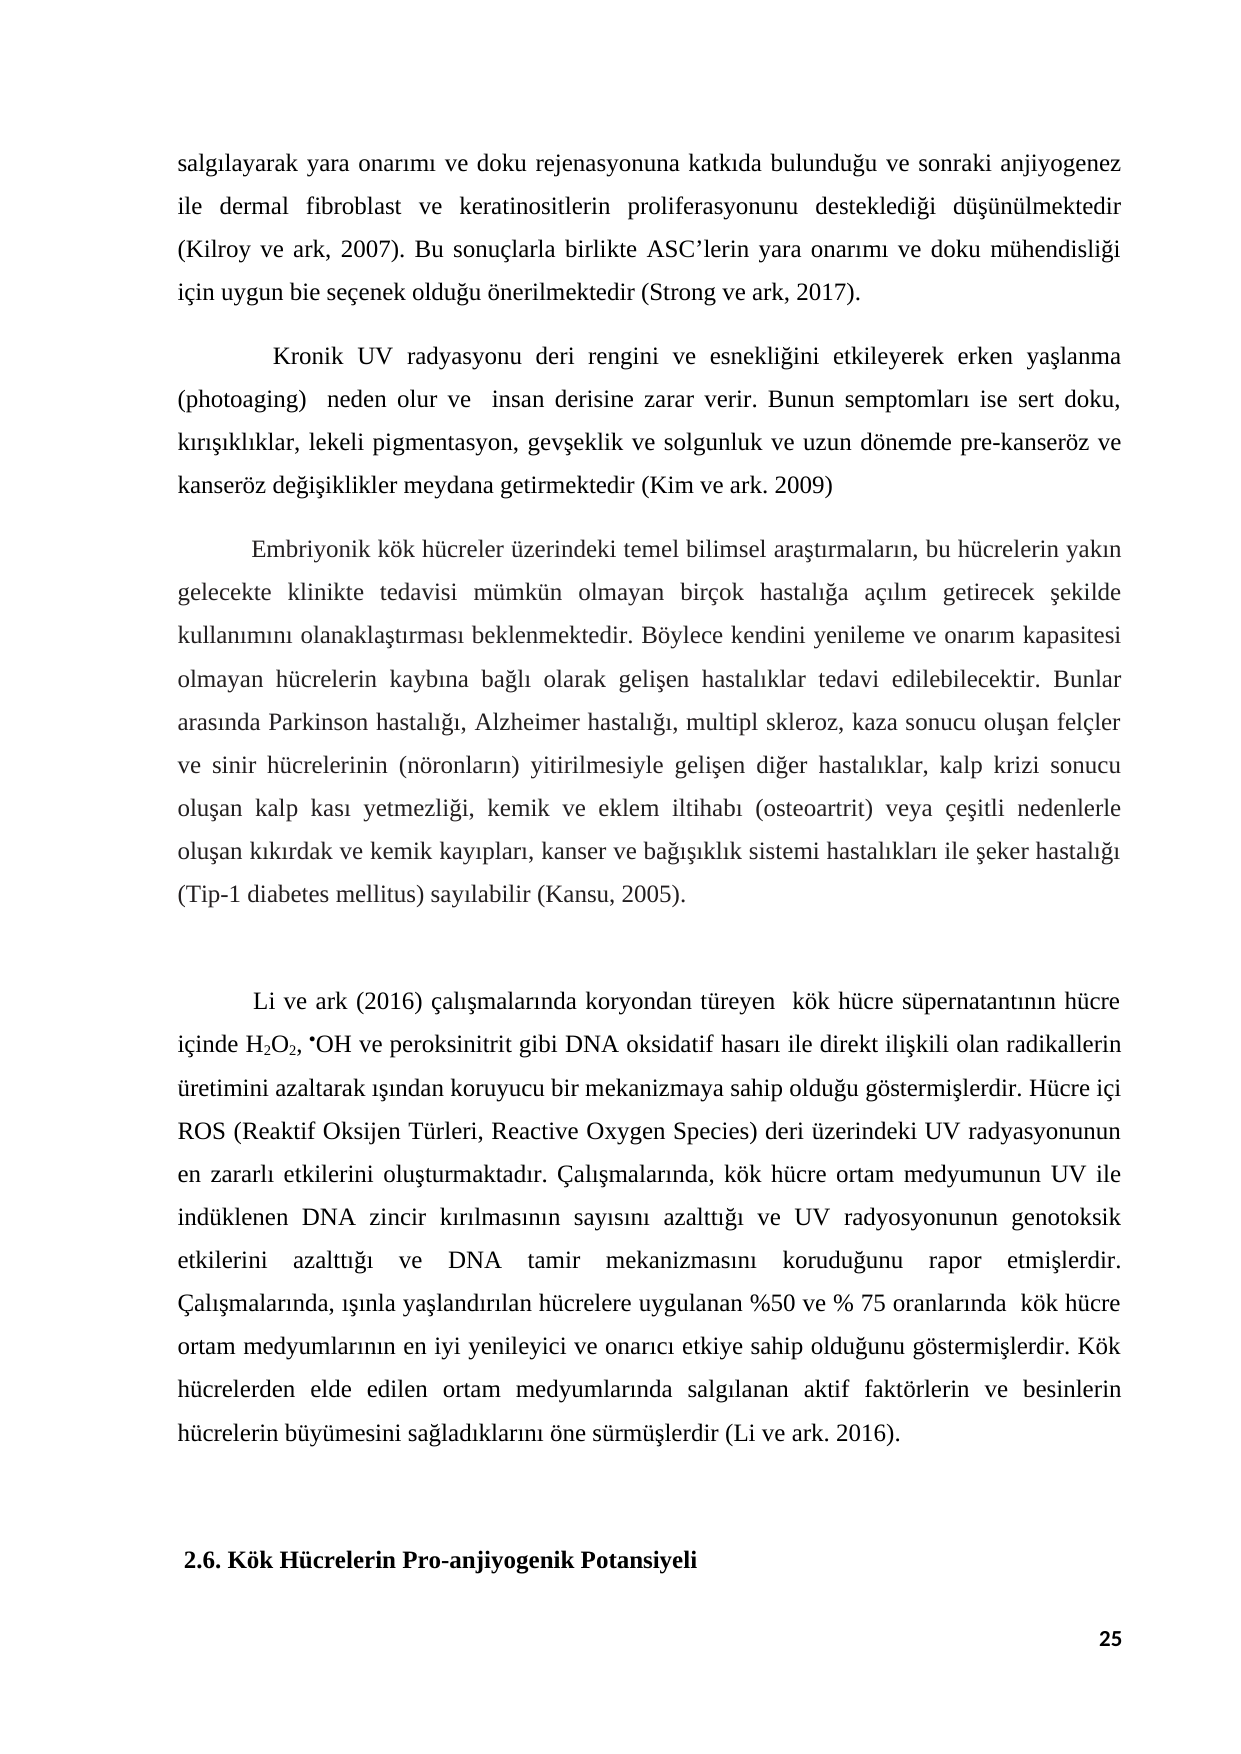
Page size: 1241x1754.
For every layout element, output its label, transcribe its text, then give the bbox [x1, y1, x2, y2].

text Kronik UV radyasyonu deri rengini ve esnekliğini etkileyerek erken yaşlanma (photoaging) neden olur ve insan derisine zarar verir. Bunun semptomları ise sert doku, kırışıklıklar, lekeli pigmentasyon, gevşeklik ve solgunluk ve uzun dönemde pre-kanseröz ve kanseröz değişiklikler meydana getirmektedir (Kim ve ark. 2009) [177, 341, 1122, 499]
text Li ve ark (2016) çalışmalarında koryondan türeyen kök hücre süpernatantının hücre içinde H2O2, OH ve peroksinitrit gibi DNA oksidatif hasarı ile direkt ilişkili olan radikallerin üretimini azaltarak ışından koruyucu bir mekanizmaya sahip olduğu göstermişlerdir. Hücre içi ROS (Reaktif Oksijen Türleri, Reactive Oxygen Species) deri üzerindeki UV radyasyonunun en zararlı etkilerini oluşturmaktadır. Çalışmalarında, kök hücre ortam medyumunun UV ile indüklenen DNA zincir kırılmasının sayısını azalttığı ve UV radyosyonunun genotoksik etkilerini azalttığı ve DNA tamir mekanizmasını koruduğunu rapor etmişlerdir. Çalışmalarında, ışınla yaşlandırılan hücrelere uygulanan %50 ve % 75 oranlarında kök hücre ortam medyumlarının en iyi yenileyici ve onarıcı etkiye sahip olduğunu göstermişlerdir. Kök hücrelerden elde edilen ortam medyumlarında salgılanan aktif faktörlerin ve besinlerin hücrelerin büyümesini sağladıklarını öne sürmüşlerdir (Li ve ark. 2016). [177, 986, 1122, 1446]
text 2.6. Kök Hücrelerin Pro-anjiyogenik Potansiyeli [177, 1546, 1122, 1574]
text Embriyonik kök hücreler üzerindeki temel bilimsel araştırmaların, bu hücrelerin yakın gelecekte klinikte tedavisi mümkün olmayan birçok hastalığa açılım getirecek şekilde kullanımını olanaklaştırması beklenmektedir. Böylece kendini yenileme ve onarım kapasitesi olmayan hücrelerin kaybına bağlı olarak gelişen hastalıklar tedavi edilebilecektir. Bunlar arasında Parkinson hastalığı, Alzheimer hastalığı, multipl skleroz, kaza sonucu oluşan felçler ve sinir hücrelerinin (nöronların) yitirilmesiyle gelişen diğer hastalıklar, kalp krizi sonucu oluşan kalp kası yetmezliği, kemik ve eklem iltihabı (osteoartrit) veya çeşitli nedenlerle oluşan kıkırdak ve kemik kayıpları, kanser ve bağışıklık sistemi hastalıkları ile şeker hastalığı (Tip-1 diabetes mellitus) sayılabilir (Kansu, 2005). [177, 534, 1122, 908]
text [177, 148, 1122, 306]
